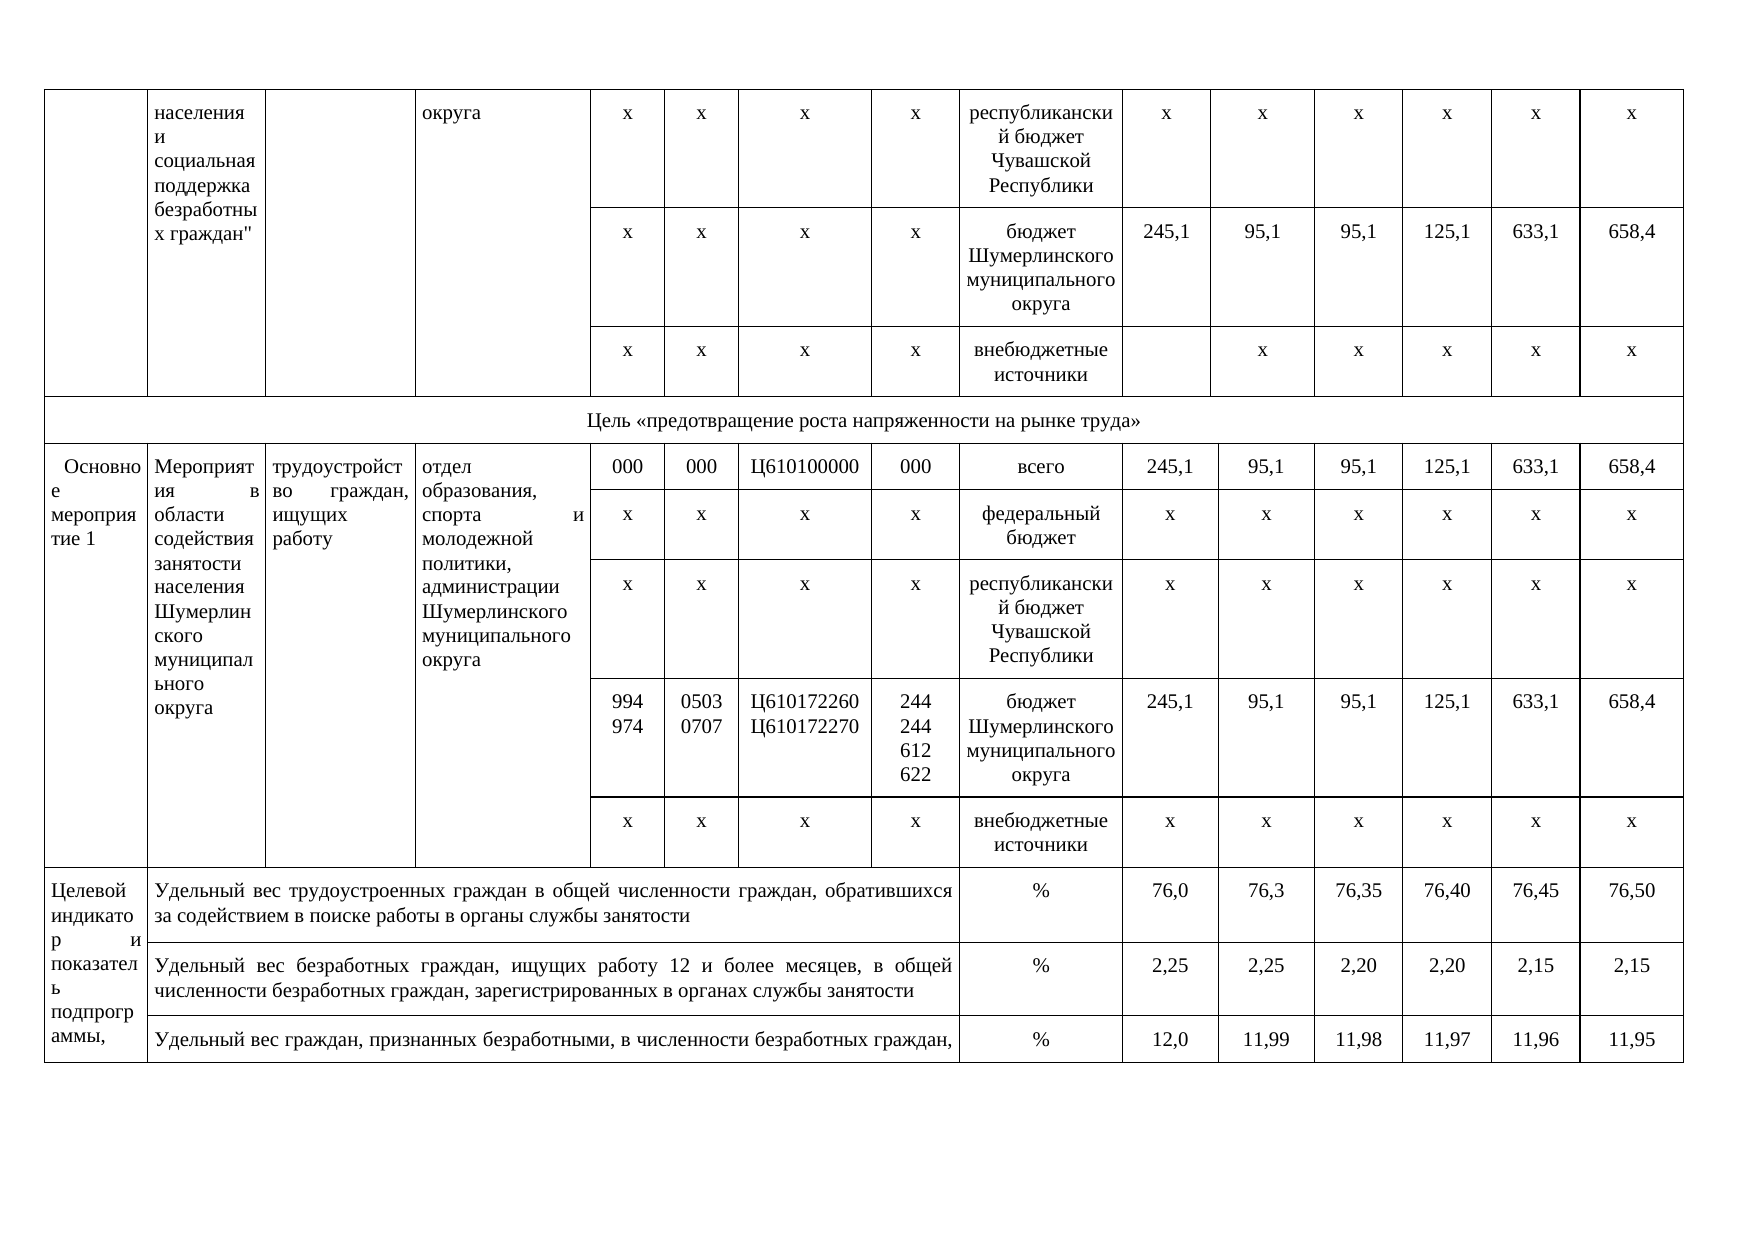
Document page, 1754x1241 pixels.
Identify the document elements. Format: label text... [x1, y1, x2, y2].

table_cell % [960, 1016, 1122, 1062]
table_cell x [1403, 798, 1491, 867]
table_cell х [872, 560, 959, 678]
table_cell 633,1 [1492, 444, 1579, 489]
table_cell 0503 0707 [665, 679, 738, 796]
table_cell х [665, 208, 738, 326]
table_cell x [1403, 490, 1491, 559]
table_cell 11,95 [1581, 1016, 1683, 1062]
table_cell 2,15 [1492, 943, 1579, 1015]
table_cell Цель «предотвращение роста напряженности на рынке труда» [45, 397, 1683, 442]
table_cell x [1315, 90, 1402, 207]
table_cell % [960, 943, 1122, 1015]
table_cell x [1403, 90, 1491, 207]
table_cell 000 [872, 444, 959, 489]
table_cell х [665, 560, 738, 678]
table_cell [148, 1016, 959, 1062]
table_cell 76,40 [1403, 868, 1491, 942]
table_cell 95,1 [1211, 208, 1314, 326]
table_cell 244 244 612 622 [872, 679, 959, 796]
table_cell 76,50 [1581, 868, 1683, 942]
table_cell 95,1 [1219, 444, 1314, 489]
table_cell x [1123, 560, 1218, 678]
table_cell х [739, 798, 871, 867]
table_cell х [665, 490, 738, 559]
table_cell 76,35 [1315, 868, 1402, 942]
table_cell x [1581, 798, 1683, 867]
table_cell 994 974 [591, 679, 664, 796]
table_cell 125,1 [1403, 444, 1491, 489]
table_cell х [591, 798, 664, 867]
table_cell 11,96 [1492, 1016, 1579, 1062]
table_cell 95,1 [1315, 208, 1402, 326]
table_cell 95,1 [1219, 679, 1314, 796]
table_cell х [739, 560, 871, 678]
table_cell 2,25 [1123, 943, 1218, 1015]
table_cell 658,4 [1581, 679, 1683, 796]
table_cell 2,20 [1315, 943, 1402, 1015]
table_cell x [1123, 798, 1218, 867]
table_cell х [739, 490, 871, 559]
table_cell 2,20 [1403, 943, 1491, 1015]
table_cell 000 [591, 444, 664, 489]
table_cell x [1315, 798, 1402, 867]
table_cell x [1219, 560, 1314, 678]
table_cell х [665, 798, 738, 867]
table_cell х [665, 327, 738, 396]
table_cell x [1403, 327, 1491, 396]
table_cell x [1581, 560, 1683, 678]
table_cell 125,1 [1403, 208, 1491, 326]
table_cell x [1403, 560, 1491, 678]
table_cell x [1492, 327, 1579, 396]
table_cell х [591, 490, 664, 559]
table_cell х [739, 327, 871, 396]
table_cell x [1315, 490, 1402, 559]
table_cell x [1492, 560, 1579, 678]
table_cell 245,1 [1123, 679, 1218, 796]
table_cell Удельный вес трудоустроенных граждан в общей численности граждан, обратившихся за содействием в поиске работы в органы службы занятости [148, 868, 959, 942]
table_cell х [591, 90, 664, 207]
table_cell Мероприятия в области содействия занятости населения Шумерлинского муниципального округа [148, 444, 265, 867]
table_cell Основное мероприятие 1 [45, 444, 147, 867]
table_cell 658,4 [1581, 444, 1683, 489]
table_cell 11,98 [1315, 1016, 1402, 1062]
table_cell 95,1 [1315, 679, 1402, 796]
table_cell республиканский бюджет Чувашской Республики [960, 560, 1122, 678]
table_cell внебюджетные источники [960, 798, 1122, 867]
table_cell 125,1 [1403, 679, 1491, 796]
table_cell федеральный бюджет [960, 490, 1122, 559]
table_cell бюджет Шумерлинского муниципального округа [960, 208, 1122, 326]
table_cell x [1315, 560, 1402, 678]
table_cell % [960, 868, 1122, 942]
table_cell [1123, 327, 1210, 396]
table_cell x [1123, 490, 1218, 559]
table_cell Целевой индикатор и показатель подпрограммы, увязанные с основным мероприятием 1 [45, 868, 147, 1062]
table_cell х [872, 327, 959, 396]
table_cell Ц610172260 Ц610172270 [739, 679, 871, 796]
table_cell 76,45 [1492, 868, 1579, 942]
table_cell х [872, 490, 959, 559]
table_cell 12,0 [1123, 1016, 1218, 1062]
table_cell 633,1 [1492, 679, 1579, 796]
table_cell бюджет Шумерлинского муниципального округа [960, 679, 1122, 796]
table_cell 245,1 [1123, 444, 1218, 489]
table_cell 633,1 [1492, 208, 1579, 326]
table_cell x [1581, 490, 1683, 559]
table_cell х [739, 208, 871, 326]
table_cell x [1315, 327, 1402, 396]
table_cell х [872, 90, 959, 207]
table_cell всего [960, 444, 1122, 489]
table_cell x [1581, 327, 1683, 396]
table_cell республиканский бюджет Чувашской Республики [960, 90, 1122, 207]
table_cell х [665, 90, 738, 207]
table_cell х [872, 798, 959, 867]
table_cell 95,1 [1315, 444, 1402, 489]
table_cell 11,97 [1403, 1016, 1491, 1062]
table_cell х [591, 560, 664, 678]
table_cell x [1492, 798, 1579, 867]
table_cell x [1492, 490, 1579, 559]
table_cell 76,3 [1219, 868, 1314, 942]
table_cell х [591, 208, 664, 326]
table_cell 11,99 [1219, 1016, 1314, 1062]
table_cell 2,25 [1219, 943, 1314, 1015]
table_cell 245,1 [1123, 208, 1210, 326]
table_cell 658,4 [1581, 208, 1683, 326]
table_cell 76,0 [1123, 868, 1218, 942]
table_cell x [1219, 798, 1314, 867]
table_cell x [1123, 90, 1210, 207]
table_cell x [1492, 90, 1579, 207]
table_cell x [1581, 90, 1683, 207]
table_cell 2,15 [1581, 943, 1683, 1015]
table_cell Ц610100000 [739, 444, 871, 489]
table_cell х [872, 208, 959, 326]
table_cell х [739, 90, 871, 207]
table_cell внебюджетные источники [960, 327, 1122, 396]
table_cell 000 [665, 444, 738, 489]
table_cell отдел образования, спорта и молодежной политики, администрации Шумерлинского муниципального округа [416, 444, 590, 867]
table_cell x [1219, 490, 1314, 559]
table_cell x [1211, 327, 1314, 396]
table_cell x [1211, 90, 1314, 207]
table_cell х [591, 327, 664, 396]
table_cell Удельный вес безработных граждан, ищущих работу 12 и более месяцев, в общей численности безработных граждан, зарегистрированных в органах службы занятости [148, 943, 959, 1015]
table_cell трудоустройство граждан, ищущих работу [266, 444, 415, 867]
